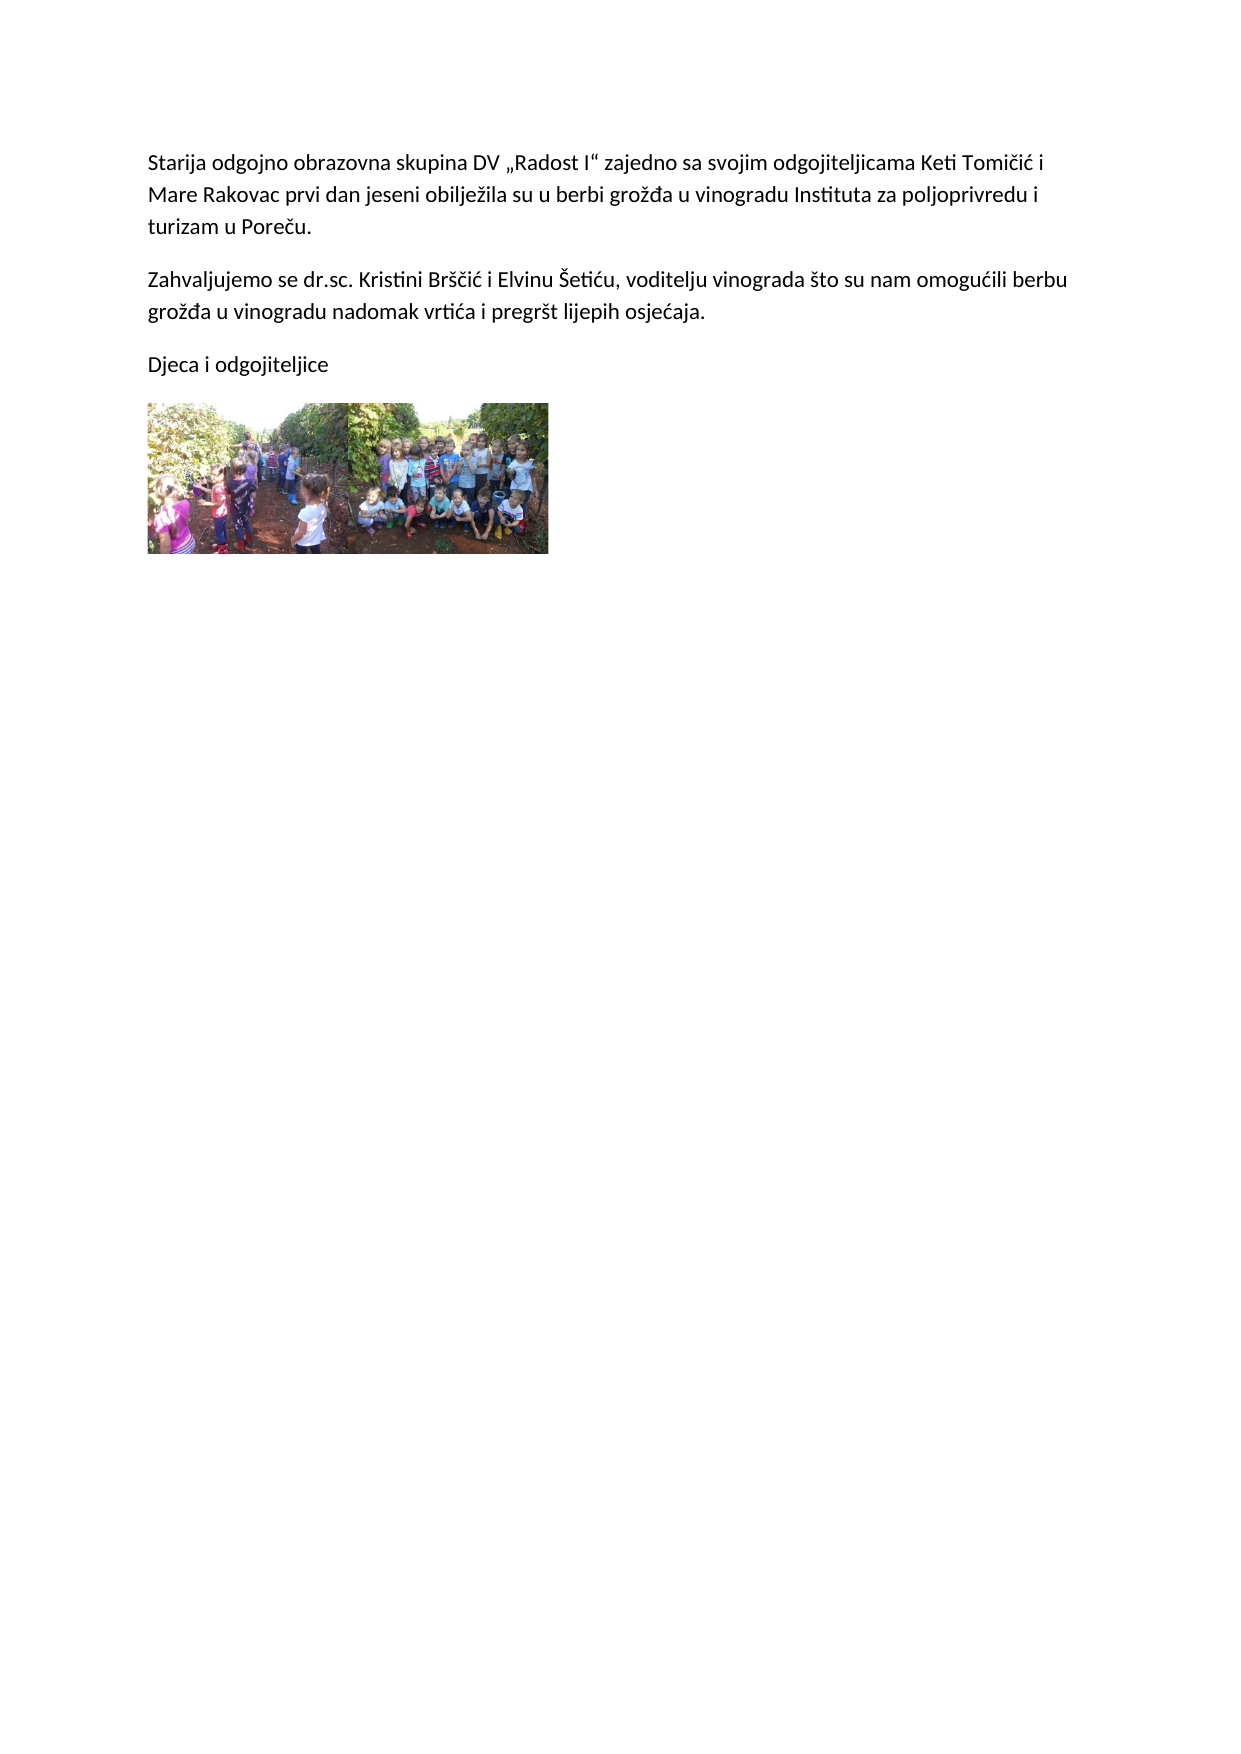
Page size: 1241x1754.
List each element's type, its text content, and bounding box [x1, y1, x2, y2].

text Djeca i odgojiteljice [148, 350, 1093, 378]
text Zahvaljujemo se dr.sc. Kristini Brščić i Elvinu Šetiću, voditelju vinograda što su nam omogućili berbu grožđa u vinogradu nadomak vrtića i pregršt lijepih osjećaja. [148, 265, 1093, 325]
text Starija odgojno obrazovna skupina DV „Radost I“ zajedno sa svojim odgojiteljicama Keti Tomičić i Mare Rakovac prvi dan jeseni obilježila su u berbi grožđa u vinogradu Instituta za poljoprivredu i turizam u Poreču. [148, 148, 1093, 240]
picture [147, 403, 549, 554]
